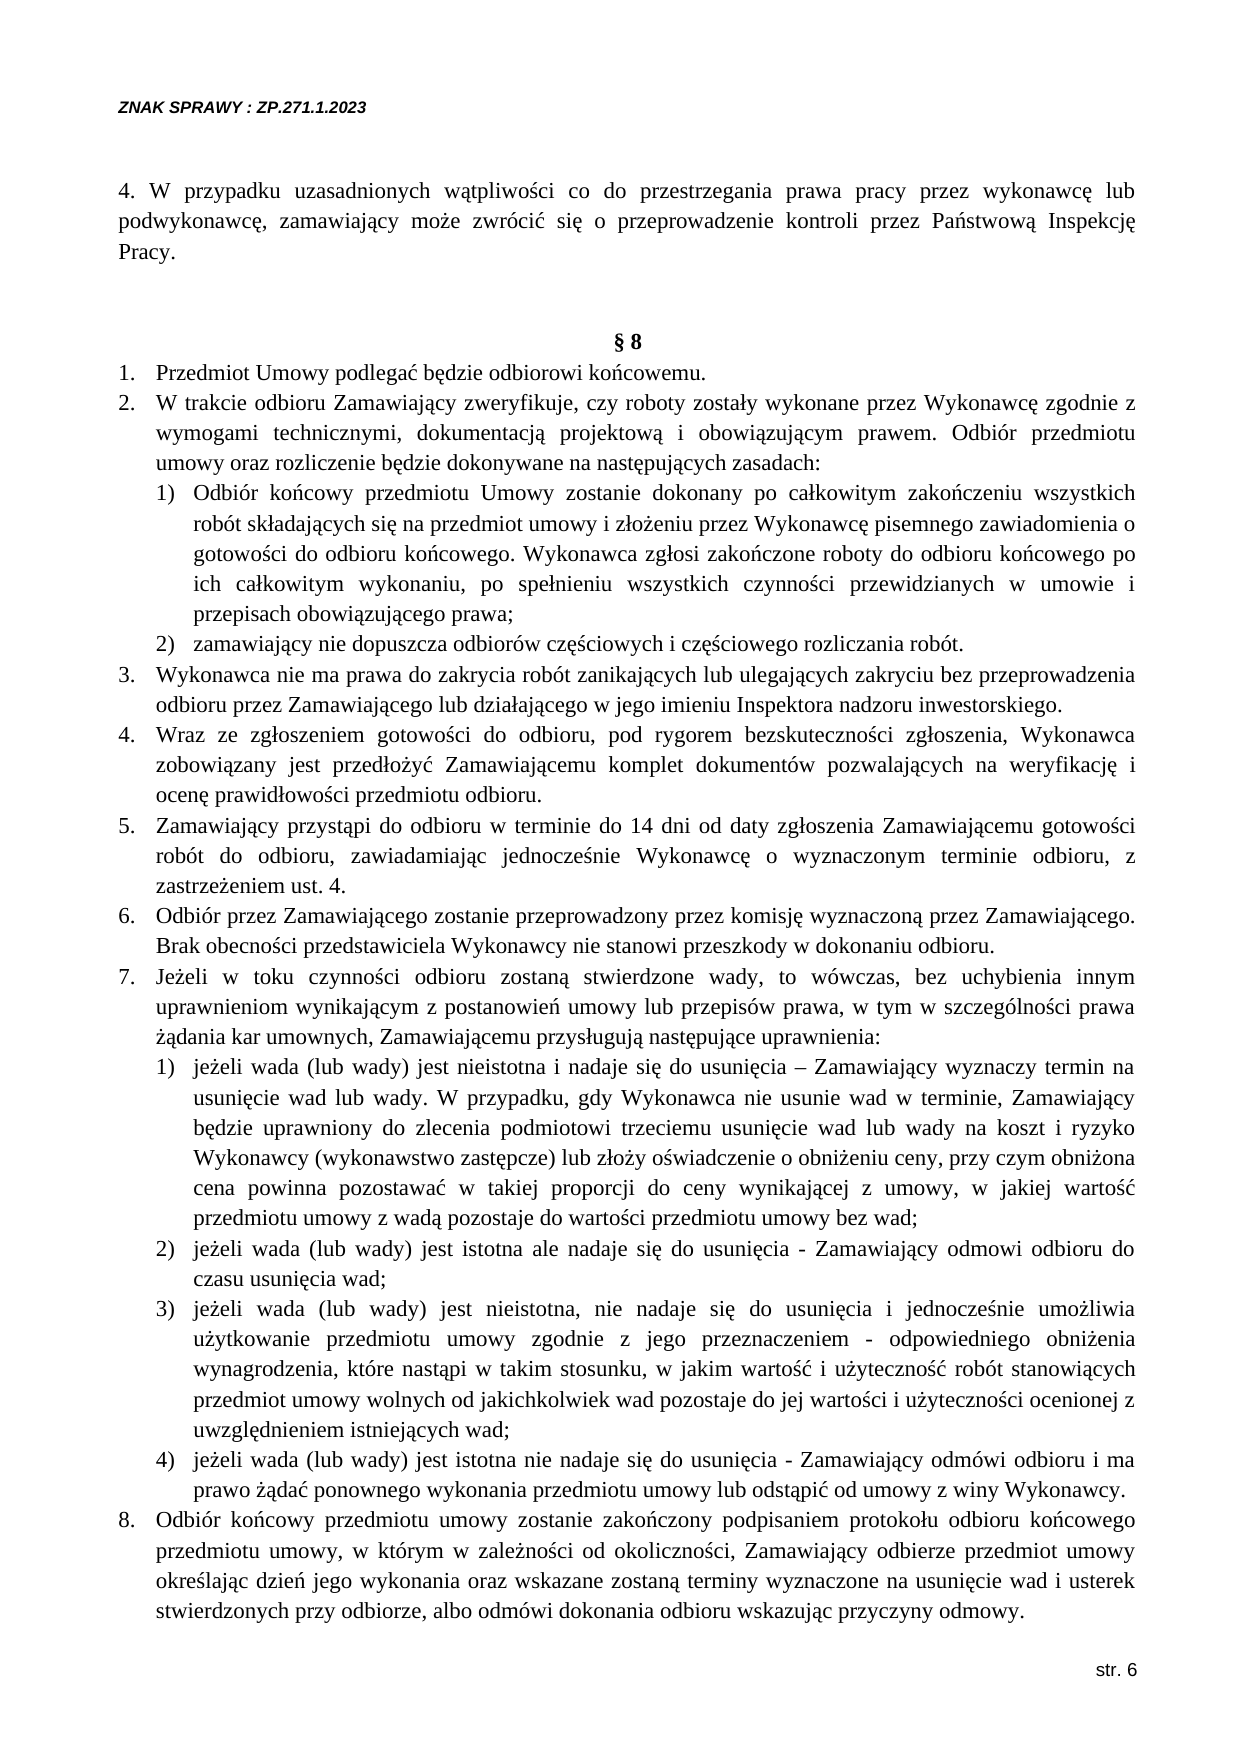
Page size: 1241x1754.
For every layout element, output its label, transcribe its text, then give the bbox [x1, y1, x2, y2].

list Jeżeli w toku czynności odbioru zostaną stwierdzone wady, to wówczas, bez uchybienia innym uprawnieniom wynikającym z postanowień umowy lub przepisów prawa, w tym w szczególności prawa żądania kar umownych, Zamawiającemu przysługują następujące uprawnienia: [118, 963, 1137, 1049]
list jeżeli wada (lub wady) jest istotna ale nadaje się do usunięcia - Zamawiający odmowi odbioru do czasu usunięcia wad; [156, 1234, 1137, 1291]
list W trakcie odbioru Zamawiający zweryfikuje, czy roboty zostały wykonane przez Wykonawcę zgodnie z wymogami technicznymi, dokumentacją projektową i obowiązującym prawem. Odbiór przedmiotu umowy oraz rozliczenie będzie dokonywane na następujących zasadach: [118, 389, 1137, 476]
list zamawiający nie dopuszcza odbiorów częściowych i częściowego rozliczania robót. [156, 630, 1137, 657]
list Odbiór końcowy przedmiotu umowy zostanie zakończony podpisaniem protokołu odbioru końcowego przedmiotu umowy, w którym w zależności od okoliczności, Zamawiający odbierze przedmiot umowy określając dzień jego wykonania oraz wskazane zostaną terminy wyznaczone na usunięcie wad i usterek stwierdzonych przy odbiorze, albo odmówi dokonania odbioru wskazując przyczyny odmowy. [118, 1506, 1137, 1623]
list Wraz ze zgłoszeniem gotowości do odbioru, pod rygorem bezskuteczności zgłoszenia, Wykonawca zobowiązany jest przedłożyć Zamawiającemu komplet dokumentów pozwalających na weryfikację i ocenę prawidłowości przedmiotu odbioru. [118, 721, 1137, 808]
list Przedmiot Umowy podlegać będzie odbiorowi końcowemu. [118, 358, 1137, 385]
list jeżeli wada (lub wady) jest nieistotna i nadaje się do usunięcia – Zamawiający wyznaczy termin na usunięcie wad lub wady. W przypadku, gdy Wykonawca nie usunie wad w terminie, Zamawiający będzie uprawniony do zlecenia podmiotowi trzeciemu usunięcie wad lub wady na koszt i ryzyko Wykonawcy (wykonawstwo zastępcze) lub złoży oświadczenie o obniżeniu ceny, przy czym obniżona cena powinna pozostawać w takiej proporcji do ceny wynikającej z umowy, w jakiej wartość przedmiotu umowy z wadą pozostaje do wartości przedmiotu umowy bez wad; [156, 1053, 1137, 1231]
list Zamawiający przystąpi do odbioru w terminie do 14 dni od daty zgłoszenia Zamawiającemu gotowości robót do odbioru, zawiadamiając jednocześnie Wykonawcę o wyznaczonym terminie odbioru, z zastrzeżeniem ust. 4. [118, 812, 1137, 898]
text 4. W przypadku uzasadnionych wątpliwości co do przestrzegania prawa pracy przez wykonawcę lub podwykonawcę, zamawiający może zwrócić się o przeprowadzenie kontroli przez Państwową Inspekcję Pracy. [118, 177, 1137, 264]
list jeżeli wada (lub wady) jest istotna nie nadaje się do usunięcia - Zamawiający odmówi odbioru i ma prawo żądać ponownego wykonania przedmiotu umowy lub odstąpić od umowy z winy Wykonawcy. [156, 1446, 1137, 1503]
list Odbiór przez Zamawiającego zostanie przeprowadzony przez komisję wyznaczoną przez Zamawiającego. Brak obecności przedstawiciela Wykonawcy nie stanowi przeszkody w dokonaniu odbioru. [118, 902, 1137, 959]
list Wykonawca nie ma prawa do zakrycia robót zanikających lub ulegających zakryciu bez przeprowadzenia odbioru przez Zamawiającego lub działającego w jego imieniu Inspektora nadzoru inwestorskiego. [118, 661, 1137, 717]
list Odbiór końcowy przedmiotu Umowy zostanie dokonany po całkowitym zakończeniu wszystkich robót składających się na przedmiot umowy i złożeniu przez Wykonawcę pisemnego zawiadomienia o gotowości do odbioru końcowego. Wykonawca zgłosi zakończone roboty do odbioru końcowego po ich całkowitym wykonaniu, po spełnieniu wszystkich czynności przewidzianych w umowie i przepisach obowiązującego prawa; [156, 479, 1137, 627]
text § 8 [118, 328, 1137, 355]
list jeżeli wada (lub wady) jest nieistotna, nie nadaje się do usunięcia i jednocześnie umożliwia użytkowanie przedmiotu umowy zgodnie z jego przeznaczeniem - odpowiedniego obniżenia wynagrodzenia, które nastąpi w takim stosunku, w jakim wartość i użyteczność robót stanowiących przedmiot umowy wolnych od jakichkolwiek wad pozostaje do jej wartości i użyteczności ocenionej z uwzględnieniem istniejących wad; [156, 1295, 1137, 1442]
